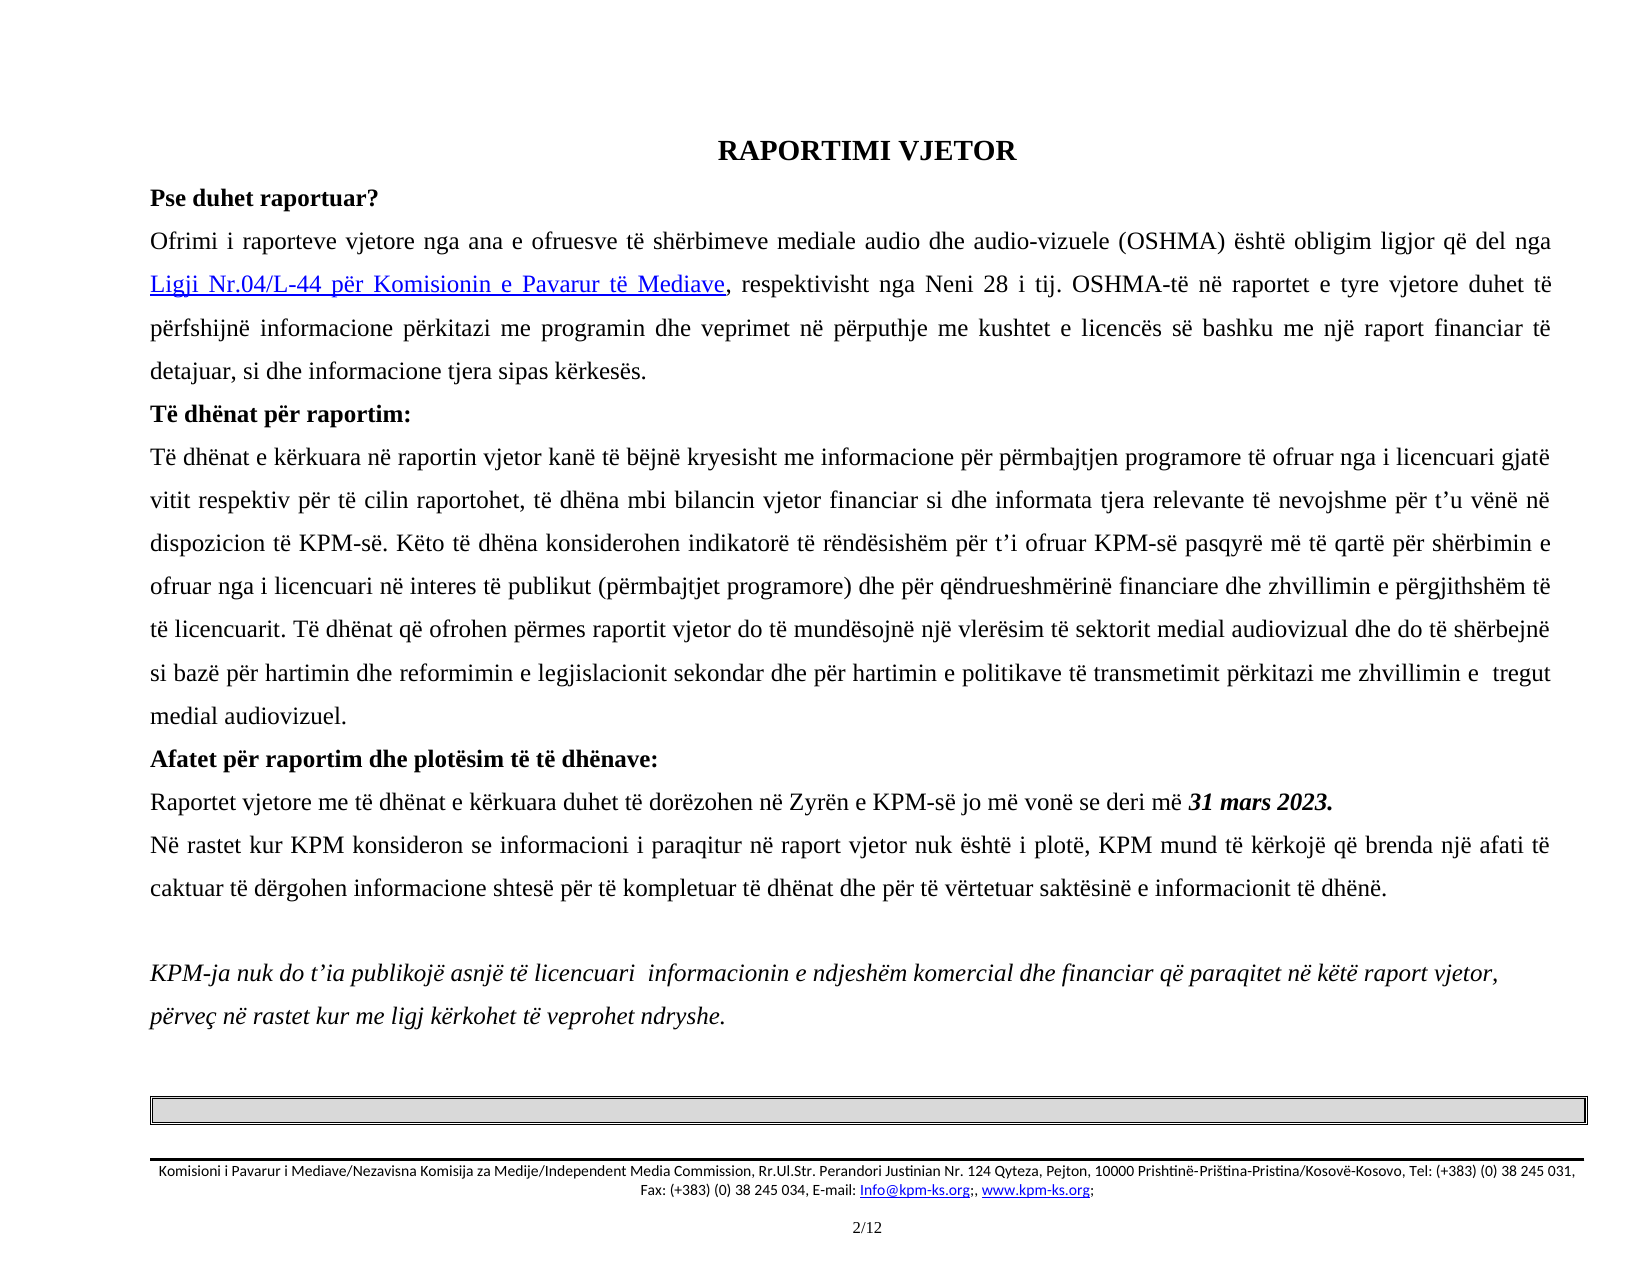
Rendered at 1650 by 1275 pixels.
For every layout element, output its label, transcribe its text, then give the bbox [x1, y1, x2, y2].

text Afatet për raportim dhe plotësim të të dhënave: [150, 744, 1553, 773]
text Raportet vjetore me të dhënat e kërkuara duhet të dorëzohen në Zyrën e KPM-së jo më vonë se deri më 31 mars 2023. [150, 787, 1553, 816]
text Të dhënat e kërkuara në raportin vjetor kanë të bëjnë kryesisht me informacione për përmbajtjen programore të ofruar nga i licencuari gjatë vitit respektiv për të cilin raportohet, të dhëna mbi bilancin vjetor financiar si dhe informata tjera relevante të nevojshme për t’u vënë në dispozicion të KPM-së. Këto të dhëna konsiderohen indikatorë të rëndësishëm për t’i ofruar KPM-së pasqyrë më të qartë për shërbimin e ofruar nga i licencuari në interes të publikut (përmbajtjet programore) dhe për qëndrueshmërinë financiare dhe zhvillimin e përgjithshëm të të licencuarit. Të dhënat që ofrohen përmes raportit vjetor do të mundësojnë një vlerësim të sektorit medial audiovizual dhe do të shërbejnë si bazë për hartimin dhe reformimin e legjislacionit sekondar dhe për hartimin e politikave të transmetimit përkitazi me zhvillimin e tregut medial audiovizuel. [150, 442, 1553, 729]
text Ofrimi i raporteve vjetore nga ana e ofruesve të shërbimeve mediale audio dhe audio-vizuele (OSHMA) është obligim ligjor që del nga Ligji Nr.04/L-44 për Komisionin e Pavarur të Mediave, respektivisht nga Neni 28 i tij. OSHMA-të në raportet e tyre vjetore duhet të përfshijnë informacione përkitazi me programin dhe veprimet në përputhje me kushtet e licencës së bashku me një raport financiar të detajuar, si dhe informacione tjera sipas kërkesës. [150, 226, 1553, 384]
text Të dhënat për raportim: [150, 399, 1553, 428]
text RAPORTIMI VJETOR [150, 133, 1584, 166]
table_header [153, 1099, 1584, 1122]
text Pse duhet raportuar? [150, 183, 1553, 212]
text Në rastet kur KPM konsideron se informacioni i paraqitur në raport vjetor nuk është i plotë, KPM mund të kërkojë që brenda një afati të caktuar të dërgohen informacione shtesë për të kompletuar të dhënat dhe për të vërtetuar saktësinë e informacionit të dhënë. [150, 830, 1553, 902]
text KPM-ja nuk do t’ia publikojë asnjë të licencuari informacionin e ndjeshëm komercial dhe financiar që paraqitet në këtë raport vjetor, përveç në rastet kur me ligj kërkohet të veprohet ndryshe. [150, 958, 1553, 1030]
